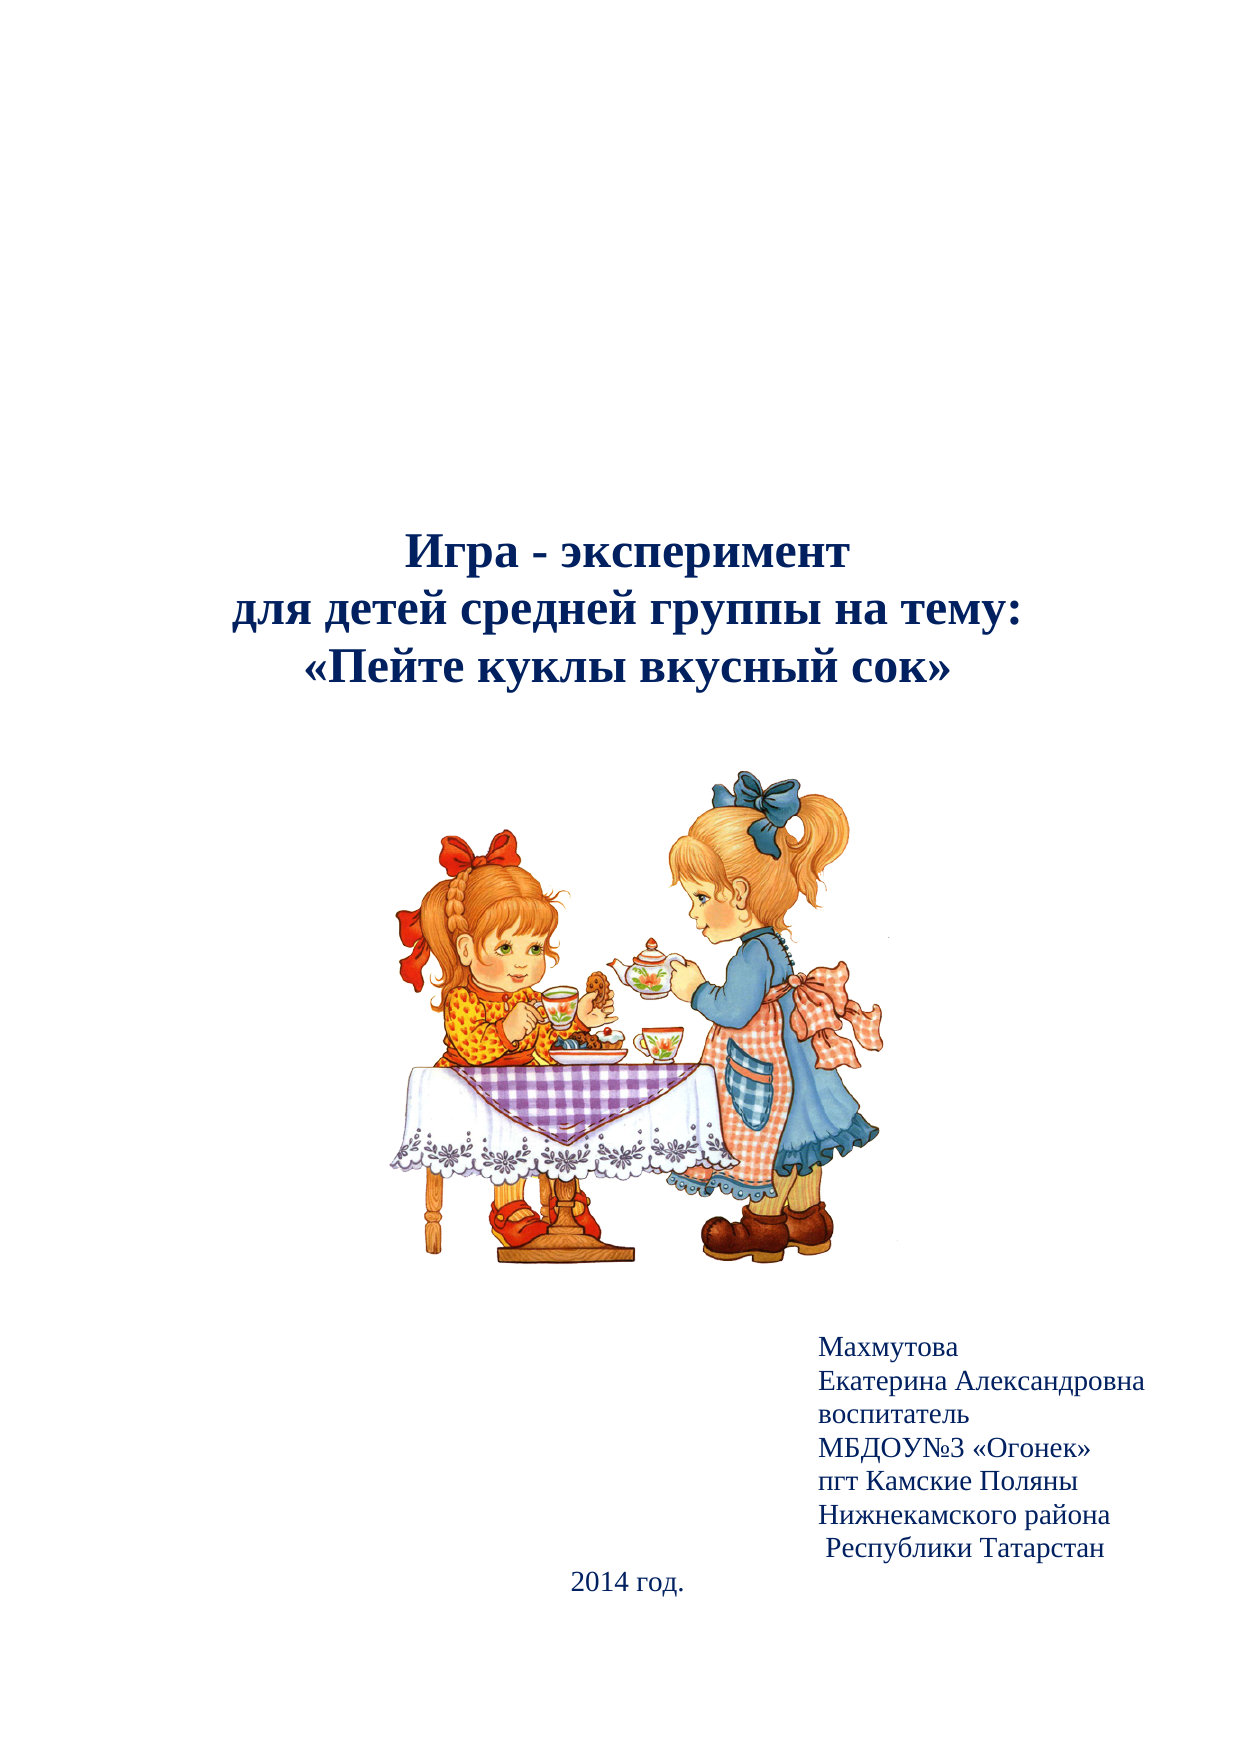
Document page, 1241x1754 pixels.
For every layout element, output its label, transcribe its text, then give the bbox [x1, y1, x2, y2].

text воспитатель [103, 1396, 1152, 1430]
text для детей средней группы на тему: [103, 578, 1152, 636]
text Махмутова [103, 1329, 1152, 1363]
text Игра - эксперимент [103, 521, 1152, 578]
picture [357, 752, 898, 1271]
text 2014 год. [103, 1564, 1152, 1597]
text пгт Камские Поляны [103, 1463, 1152, 1497]
text Екатерина Александровна [103, 1363, 1152, 1396]
text Республики Татарстан [103, 1530, 1152, 1564]
text Нижнекамского района [103, 1497, 1152, 1530]
text «Пейте куклы вкусный сок» [103, 636, 1152, 693]
text МБДОУ№3 «Огонек» [103, 1430, 1152, 1463]
